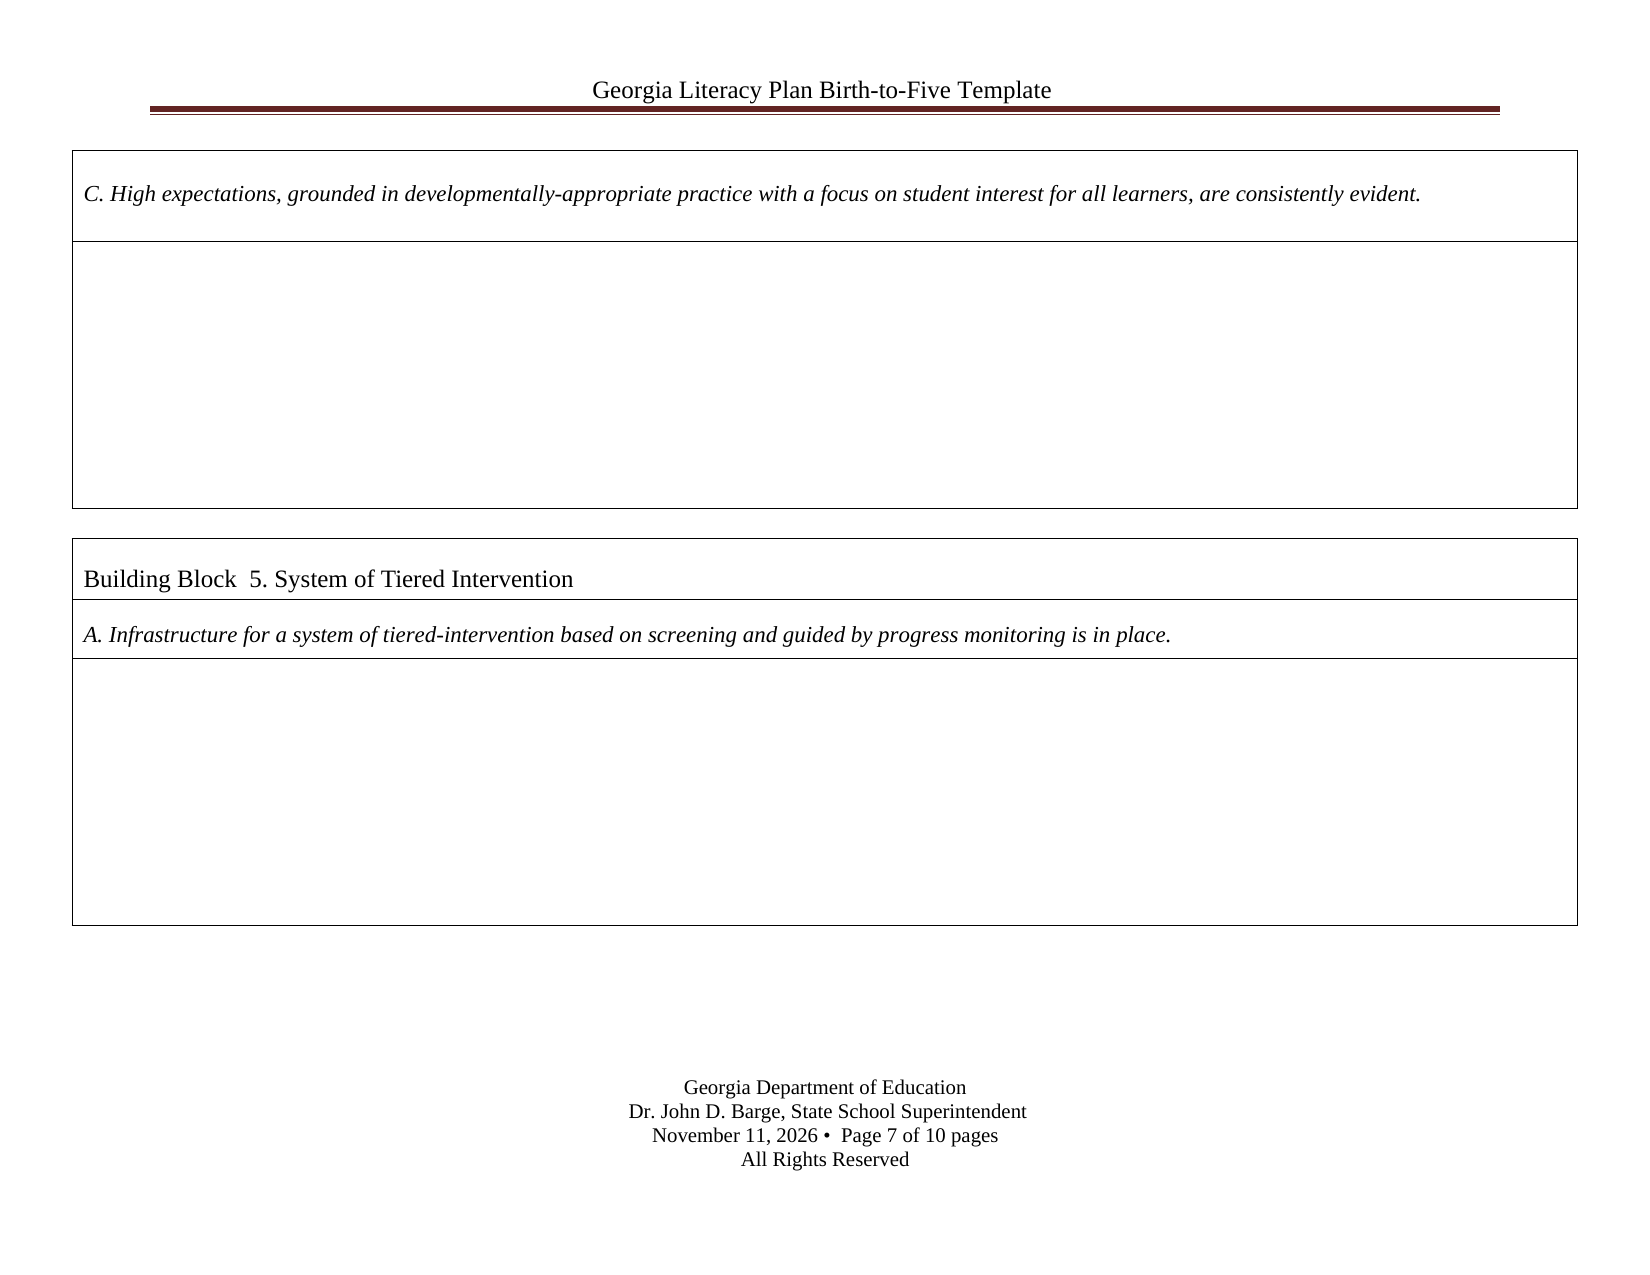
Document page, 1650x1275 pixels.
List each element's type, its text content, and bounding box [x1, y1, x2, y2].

table_cell [73, 659, 1577, 925]
table_cell [73, 242, 1577, 508]
table_cell A. Infrastructure for a system of tiered-intervention based on screening and guided by progress monitoring is in place. [73, 600, 1577, 658]
table_header C. High expectations, grounded in developmentally-appropriate practice with a focus on student interest for all learners, are consistently evident. [73, 151, 1577, 241]
table_header Building Block 5. System of Tiered Intervention [73, 539, 1577, 599]
